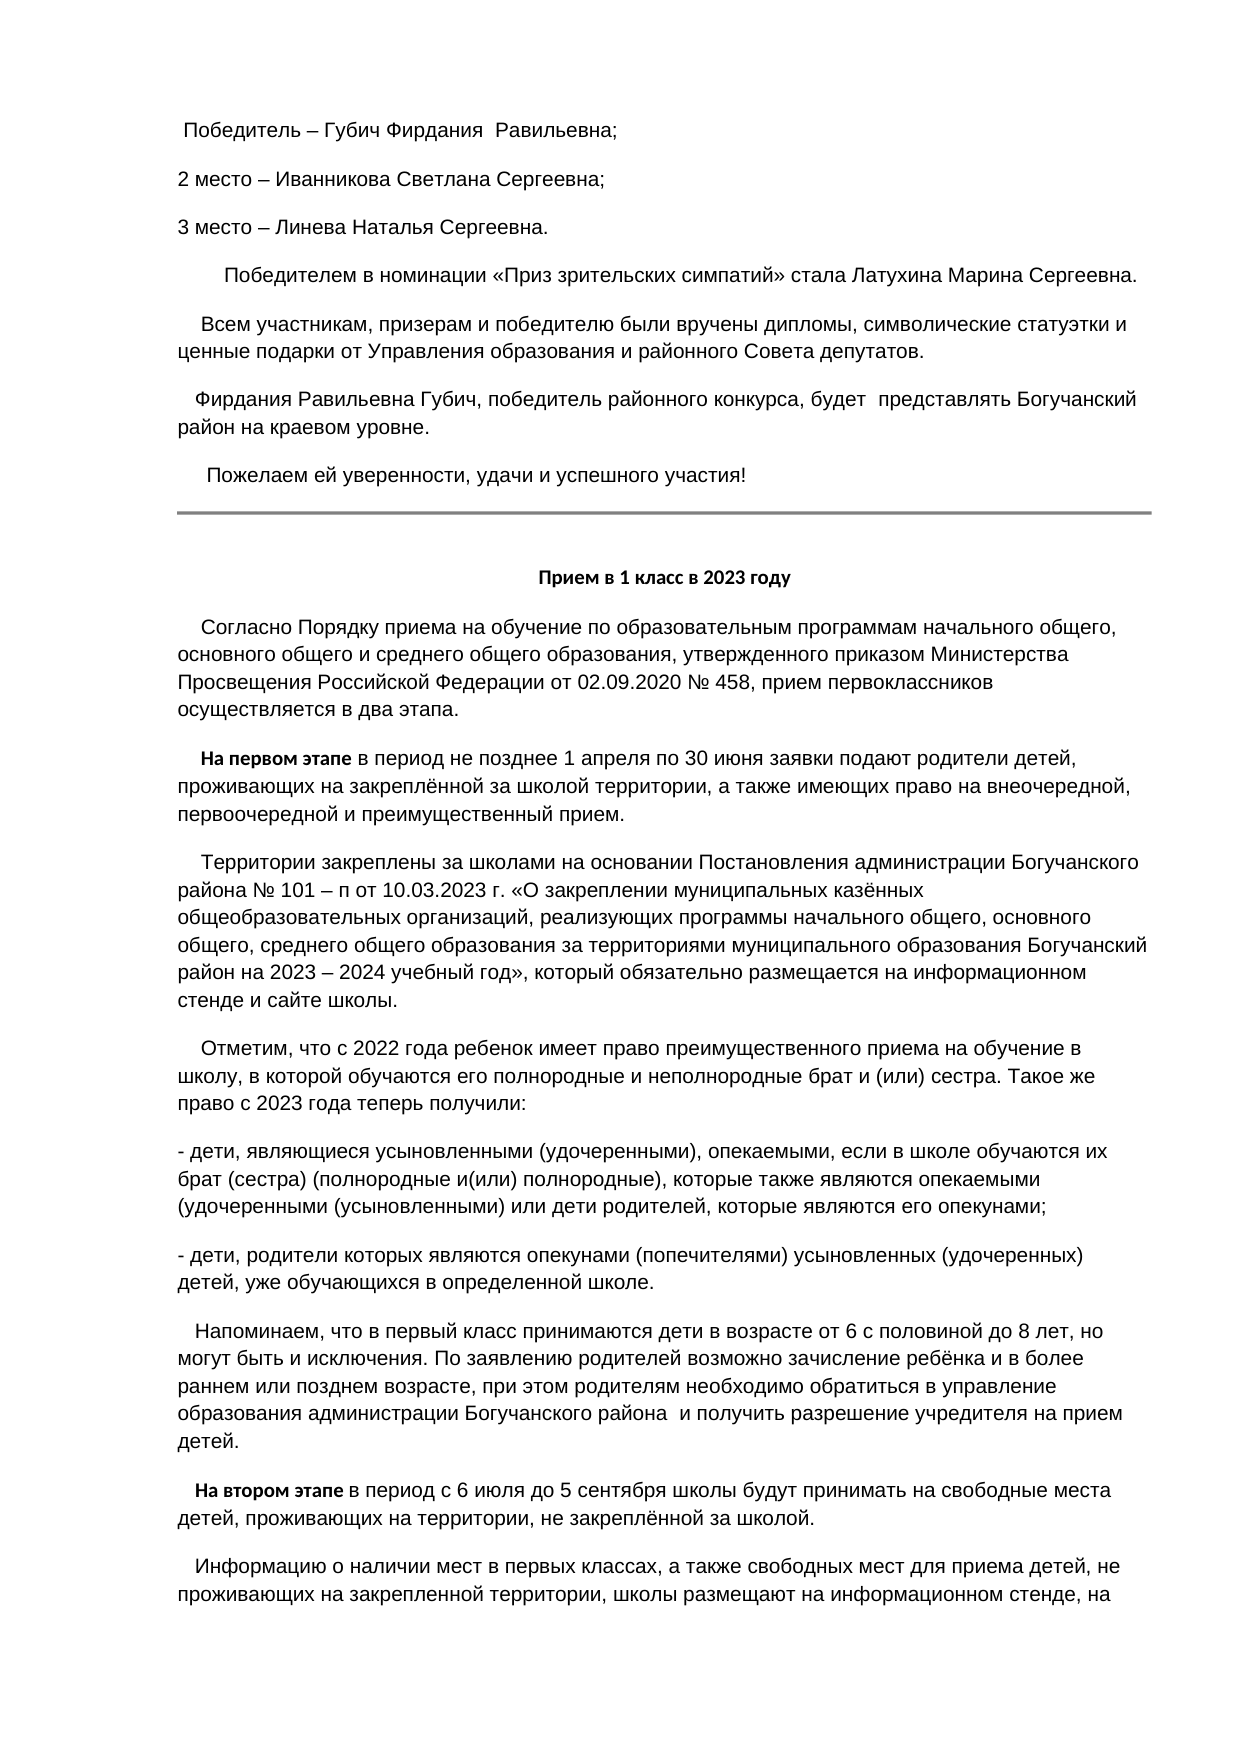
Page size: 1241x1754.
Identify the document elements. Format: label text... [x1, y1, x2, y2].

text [177, 1554, 1152, 1606]
text 2 место – Иванникова Светлана Сергеевна; [177, 166, 1152, 190]
text Победитель – Губич Фирдания Равильевна; [177, 118, 1152, 142]
text Напоминаем, что в первый класс принимаются дети в возрасте от 6 с половиной до 8 лет, но могут быть и исключения. По заявлению родителей возможно зачисление ребёнка и в более раннем или позднем возрасте, при этом родителям необходимо обратиться в управление образования администрации Богучанского района и получить разрешение учредителя на прием детей. [177, 1318, 1152, 1452]
text Прием в 1 класс в 2023 году [177, 564, 1152, 590]
text Отметим, что с 2022 года ребенок имеет право преимущественного приема на обучение в школу, в которой обучаются его полнородные и неполнородные брат и (или) сестра. Такое же право с 2023 года теперь получили: [177, 1036, 1152, 1115]
text - дети, родители которых являются опекунами (попечителями) усыновленных (удочеренных) детей, уже обучающихся в определенной школе. [177, 1243, 1152, 1294]
text Всем участникам, призерам и победителю были вручены дипломы, символические статуэтки и ценные подарки от Управления образования и районного Совета депутатов. [177, 311, 1152, 363]
text Пожелаем ей уверенности, удачи и успешного участия! [177, 463, 1152, 487]
text Фирдания Равильевна Губич, победитель районного конкурса, будет представлять Богучанский район на краевом уровне. [177, 387, 1152, 439]
text На первом этапе в период не позднее 1 апреля по 30 июня заявки подают родители детей, проживающих на закреплённой за школой территории, а также имеющих право на внеочередной, первоочередной и преимущественный прием. [177, 745, 1152, 826]
text 3 место – Линева Наталья Сергеевна. [177, 215, 1152, 239]
text Территории закреплены за школами на основании Постановления администрации Богучанского района № 101 – п от 10.03.2023 г. «О закреплении муниципальных казённых общеобразовательных организаций, реализующих программы начального общего, основного общего, среднего общего образования за территориями муниципального образования Богучанский район на 2023 – 2024 учебный год», который обязательно размещается на информационном стенде и сайте школы. [177, 850, 1152, 1012]
text - дети, являющиеся усыновленными (удочеренными), опекаемыми, если в школе обучаются их брат (сестра) (полнородные и(или) полнородные), которые также являются опекаемыми (удочеренными (усыновленными) или дети родителей, которые являются его опекунами; [177, 1139, 1152, 1218]
text На втором этапе в период с 6 июля до 5 сентября школы будут принимать на свободные места детей, проживающих на территории, не закреплённой за школой. [177, 1477, 1152, 1530]
text Победителем в номинации «Приз зрительских симпатий» стала Латухина Марина Сергеевна. [177, 263, 1152, 287]
text Согласно Порядку приема на обучение по образовательным программам начального общего, основного общего и среднего общего образования, утвержденного приказом Министерства Просвещения Российской Федерации от 02.09.2020 № 458, прием первоклассников осуществляется в два этапа. [177, 614, 1152, 721]
